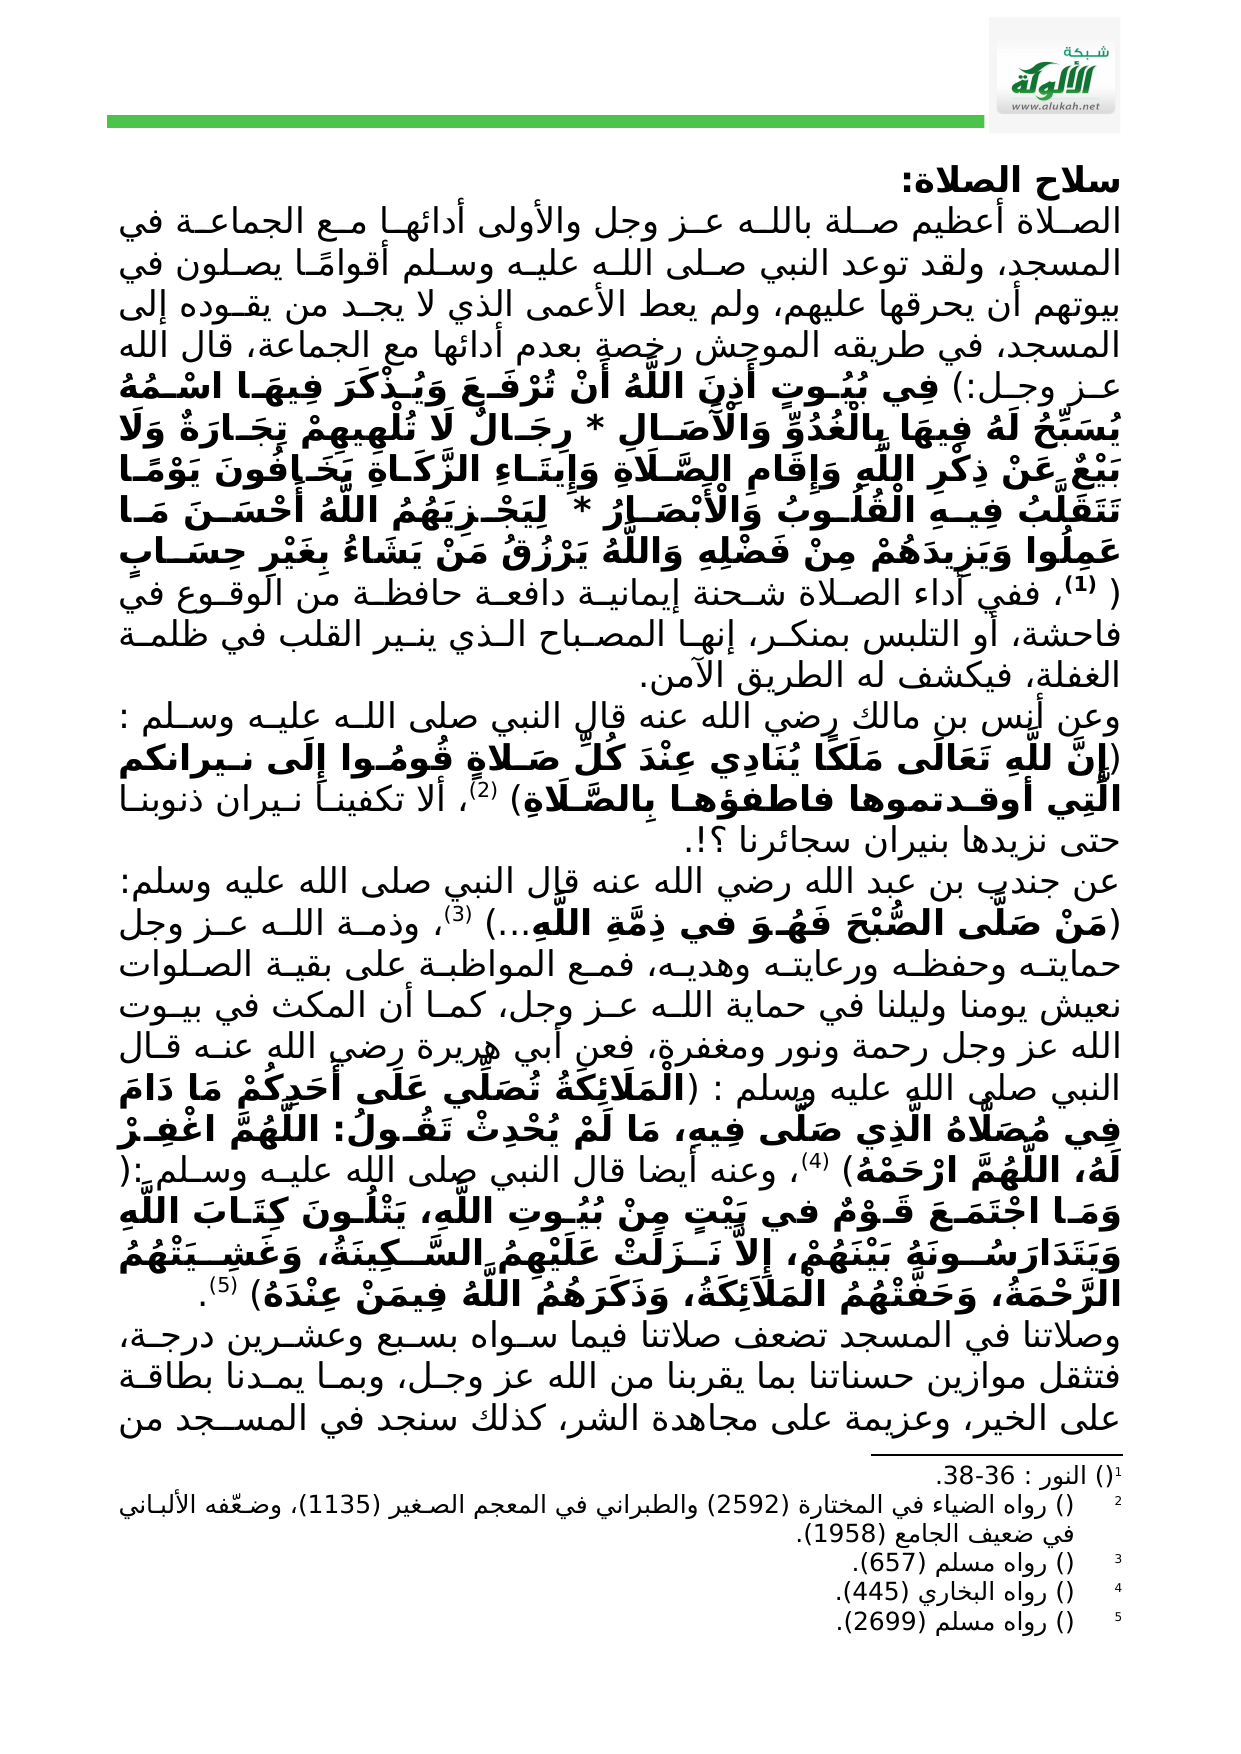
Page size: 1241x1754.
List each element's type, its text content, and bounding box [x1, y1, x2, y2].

text الصلاة أعظيم صلة بالله عز وجل والأولى أدائها مع الجماعة في المسجد، ولقد توعد النبي صلى الله عليه وسلم أقوامًا يصلون في بيوتهم أن يحرقها عليهم، ولم يعط الأعمى الذي لا يجد من يقوده إلى المسجد، في طريقه الموحش رخصة بعدم أدائها مع الجماعة، قال الله عز وجل: فِي بُيُوتٍ أَذِنَ اللَّهُ أَنْ تُرْفَعَ وَيُذْكَرَ فِيهَا اسْمُهُ يُسَبِّحُ لَهُ فِيهَا بِالْغُدُوِّ وَالْآَصَالِ * رِجَالٌ لَا تُلْهِيهِمْ تِجَارَةٌ وَلَا بَيْعٌ عَنْ ذِكْرِ اللَّهِ وَإِقَامِ الصَّلَاةِ وَإِيتَاءِ الزَّكَاةِ يَخَافُونَ يَوْمًا تَتَقَلَّبُ فِيهِ الْقُلُوبُ وَالْأَبْصَارُ * لِيَجْزِيَهُمُ اللَّهُ أَحْسَنَ مَا عَمِلُوا وَيَزِيدَهُمْ مِنْ فَضْلِهِ وَاللَّهُ يَرْزُقُ مَنْ يَشَاءُ بِغَيْرِ حِسَابٍ ()، ففي أداء الصلاة شحنة إيمانية دافعة حافظة من الوقوع في فاحشة، أو التلبس بمنكر، إنها المصباح الذي ينير القلب في ظلمة الغفلة، فيكشف له الطريق الآمن. [118, 201, 1122, 696]
text وعن أنس بن مالك رضي الله عنه قال النبي صلى الله عليه وسلم : (إِنَّ للَّهِ تَعَالَى مَلَكًا يُنَادِي عِنْدَ كُلِّ صَلاةٍ قُومُوا إِلَى نيرانكم الَّتِي أوقدتموها فاطفؤها بِالصَّلَاةِ) ()، ألا تكفينا نيران ذنوبنا حتى نزيدها بنيران سجائرنا ؟!. [118, 696, 1122, 861]
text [118, 1314, 1122, 1438]
text عن جندب بن عبد الله رضي الله عنه قال النبي صلى الله عليه وسلم:(مَنْ صَلَّى الصُّبْحَ فَهُوَ في ذِمَّةِ اللَّهِ...) ()، وذمة الله عز وجل حمايته وحفظه ورعايته وهديه، فمع المواظبة على بقية الصلوات نعيش يومنا وليلنا في حماية الله عز وجل، كما أن المكث في بيوت الله عز وجل رحمة ونور ومغفرة، فعن أبي هريرة رضي الله عنه قال النبي صلى الله عليه وسلم : (الْمَلَائِكَةُ تُصَلِّي عَلَى أَحَدِكُمْ مَا دَامَ فِي مُصَلَّاهُ الَّذِي صَلَّى فِيهِ، مَا لَمْ يُحْدِثْ تَقُولُ: اللَّهُمَّ اغْفِرْ لَهُ، اللَّهُمَّ ارْحَمْهُ) ()، وعنه أيضا قال النبي صلى الله عليه وسلم :( وَمَا اجْتَمَعَ قَوْمٌ في بَيْتٍ مِنْ بُيُوتِ اللَّهِ، يَتْلُونَ كِتَابَ اللَّهِ وَيَتَدَارَسُونَهُ بَيْنَهُمْ، إِلاَّ نَزَلَتْ عَلَيْهِمُ السَّكِينَةُ، وَغَشِيَتْهُمُ الرَّحْمَةُ، وَحَفَّتْهُمُ الْمَلاَئِكَةُ، وَذَكَرَهُمُ اللَّهُ فِيمَنْ عِنْدَهُ) (). [118, 861, 1122, 1314]
text سلاح الصلاة: [118, 159, 1122, 201]
